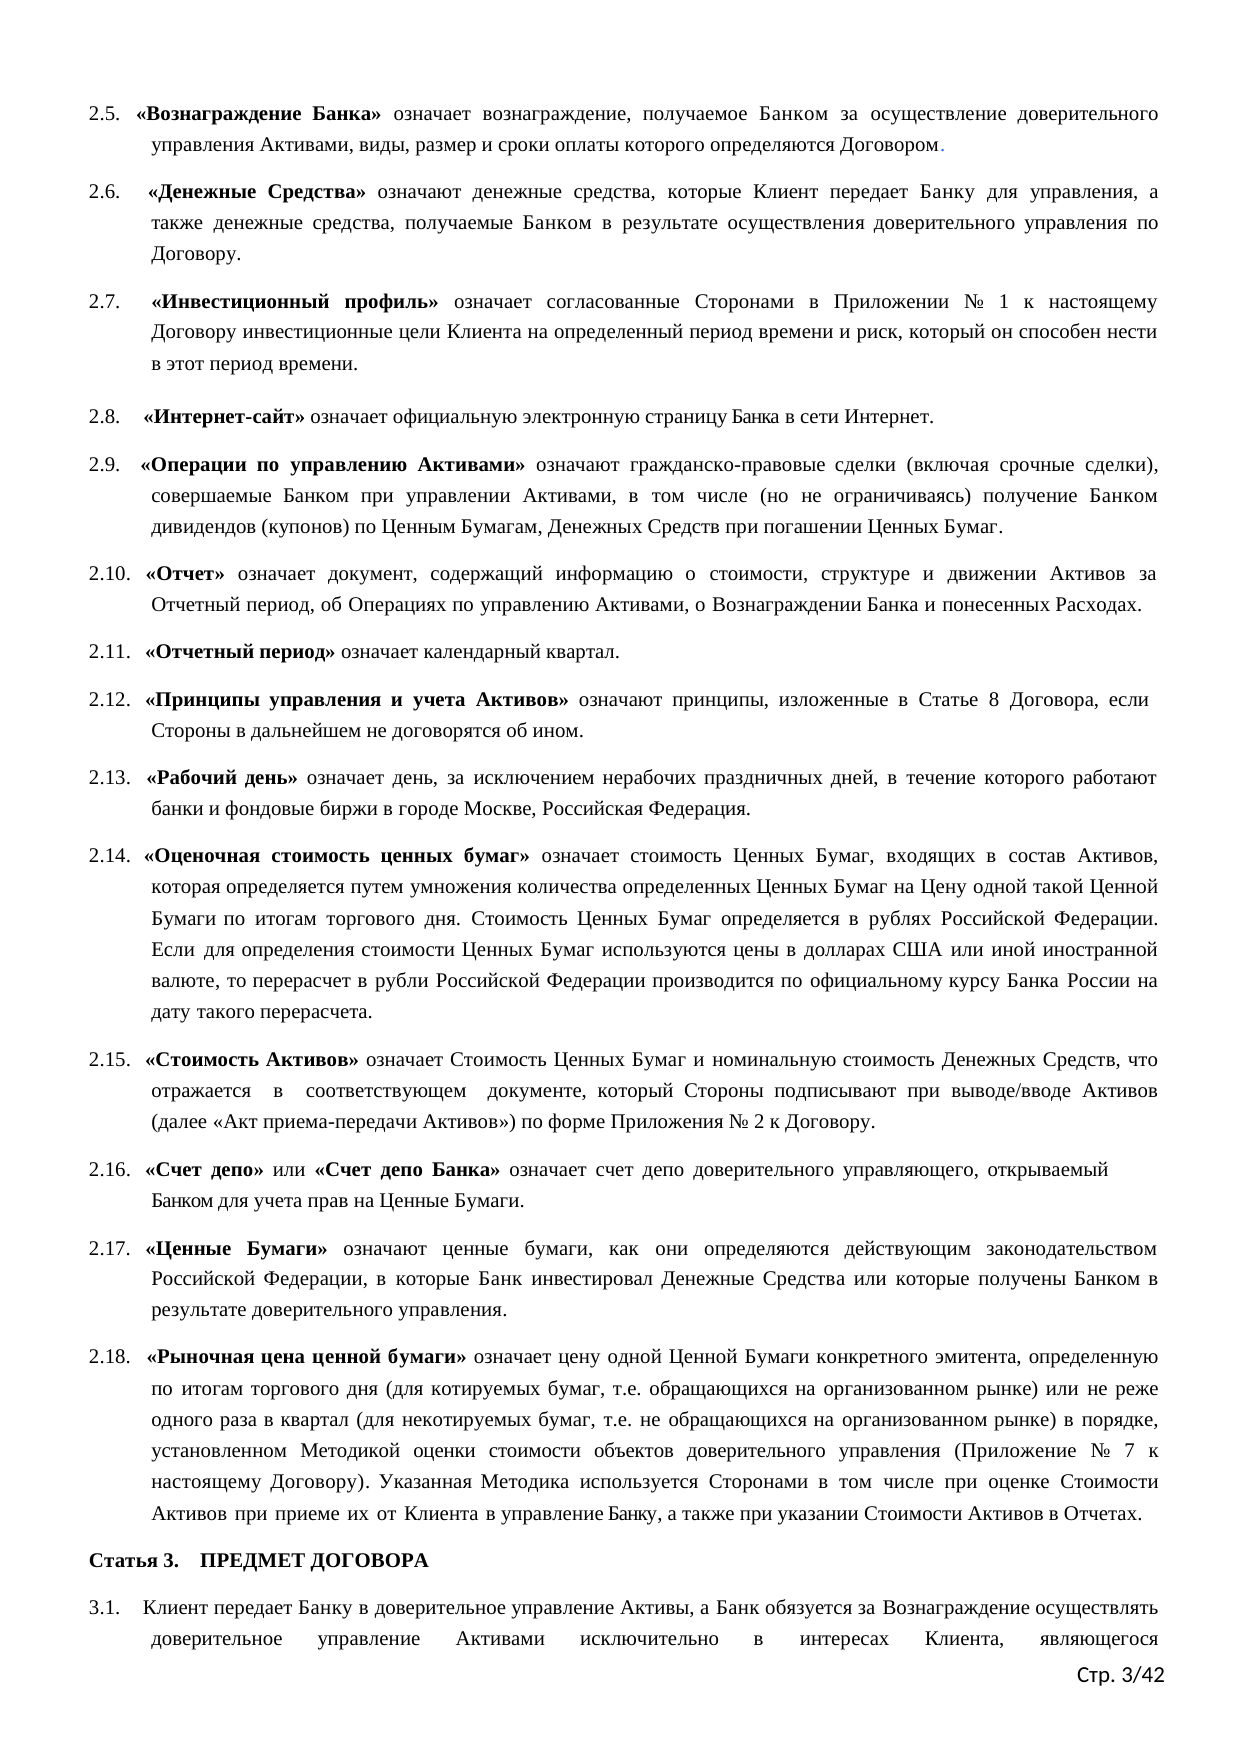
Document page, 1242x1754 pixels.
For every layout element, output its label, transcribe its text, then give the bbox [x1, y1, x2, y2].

text 2.11. «Отчетный период» означает календарный квартал. [89, 639, 1167, 663]
text 2.18. «Рыночная цена ценной бумаги» означает цену одной Ценной Бумаги конкретного эмитента, определенную по итогам торгового дня (для котируемых бумаг, т.е. обращающихся на организованном рынке) или не реже одного раза в квартал (для некотируемых бумаг, т.е. не обращающихся на организованном рынке) в порядке, установленном Методикой оценки стоимости объектов доверительного управления (Приложение № 7 к настоящему Договору). Указанная Методика используется Сторонами в том числе при оценке Стоимости Активов при приеме их от Клиента в управление Банку, а также при указании Стоимости Активов в Отчетах. [89, 1344, 1159, 1525]
text 2.15. «Стоимость Активов» означает Стоимость Ценных Бумаг и номинальную стоимость Денежных Средств, что отражается в соответствующем документе, который Стороны подписывают при выводе/вводе Активов (далее «Акт приема-передачи Активов») по форме Приложения № 2 к Договору. [89, 1047, 1158, 1133]
text Стороны в дальнейшем не договорятся об ином. [151, 717, 1167, 742]
text Статья 3. ПРЕДМЕТ ДОГОВОРА [89, 1548, 1167, 1572]
text 2.10. «Отчет» означает документ, содержащий информацию о стоимости, структуре и движении Активов за Отчетный период, об Операциях по управлению Активами, о Вознаграждении Банка и понесенных Расходах. [89, 561, 1158, 616]
text 2.5. «Вознаграждение Банка» означает вознаграждение, получаемое Банком за осуществление доверительного управления Активами, виды, размер и сроки оплаты которого определяются Договором. [89, 101, 1158, 156]
text 2.7. «Инвестиционный профиль» означает согласованные Сторонами в Приложении № 1 к настоящему Договору инвестиционные цели Клиента на определенный период времени и риск, который он способен нести в этот период времени. [89, 288, 1159, 374]
text 2.6. «Денежные Средства» означают денежные средства, которые Клиент передает Банку для управления, а также денежные средства, получаемые Банком в результате осуществления доверительного управления по Договору. [89, 179, 1158, 265]
text 2.17. «Ценные Бумаги» означают ценные бумаги, как они определяются действующим законодательством Российской Федерации, в которые Банк инвестировал Денежные Средства или которые получены Банком в результате доверительного управления. [89, 1235, 1158, 1321]
text 2.9. «Операции по управлению Активами» означают гражданско-правовые сделки (включая срочные сделки), совершаемые Банком при управлении Активами, в том числе (но не ограничиваясь) получение Банком дивидендов (купонов) по Ценным Бумагам, Денежных Средств при погашении Ценных Бумаг. [89, 451, 1158, 538]
text 2.16. «Счет депо» или «Счет депо Банка» означает счет депо доверительного управляющего, открываемый [89, 1157, 1167, 1181]
text Банком для учета прав на Ценные Бумаги. [151, 1188, 1167, 1212]
text 2.14. «Оценочная стоимость ценных бумаг» означает стоимость Ценных Бумаг, входящих в состав Активов, которая определяется путем умножения количества определенных Ценных Бумаг на Цену одной такой Ценной Бумаги по итогам торгового дня. Стоимость Ценных Бумаг определяется в рублях Российской Федерации. Если для определения стоимости Ценных Бумаг используются цены в долларах США или иной иностранной валюте, то перерасчет в рубли Российской Федерации производится по официальному курсу Банка России на дату такого перерасчета. [89, 843, 1159, 1023]
text 2.12. «Принципы управления и учета Активов» означают принципы, изложенные в Статье 8 Договора, если [89, 686, 1167, 711]
text 2.8. «Интернет-сайт» означает официальную электронную страницу Банка в сети Интернет. [89, 404, 1167, 428]
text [89, 1595, 1158, 1650]
text 2.13. «Рабочий день» означает день, за исключением нерабочих праздничных дней, в течение которого работают банки и фондовые биржи в городе Москве, Российская Федерация. [89, 765, 1158, 820]
